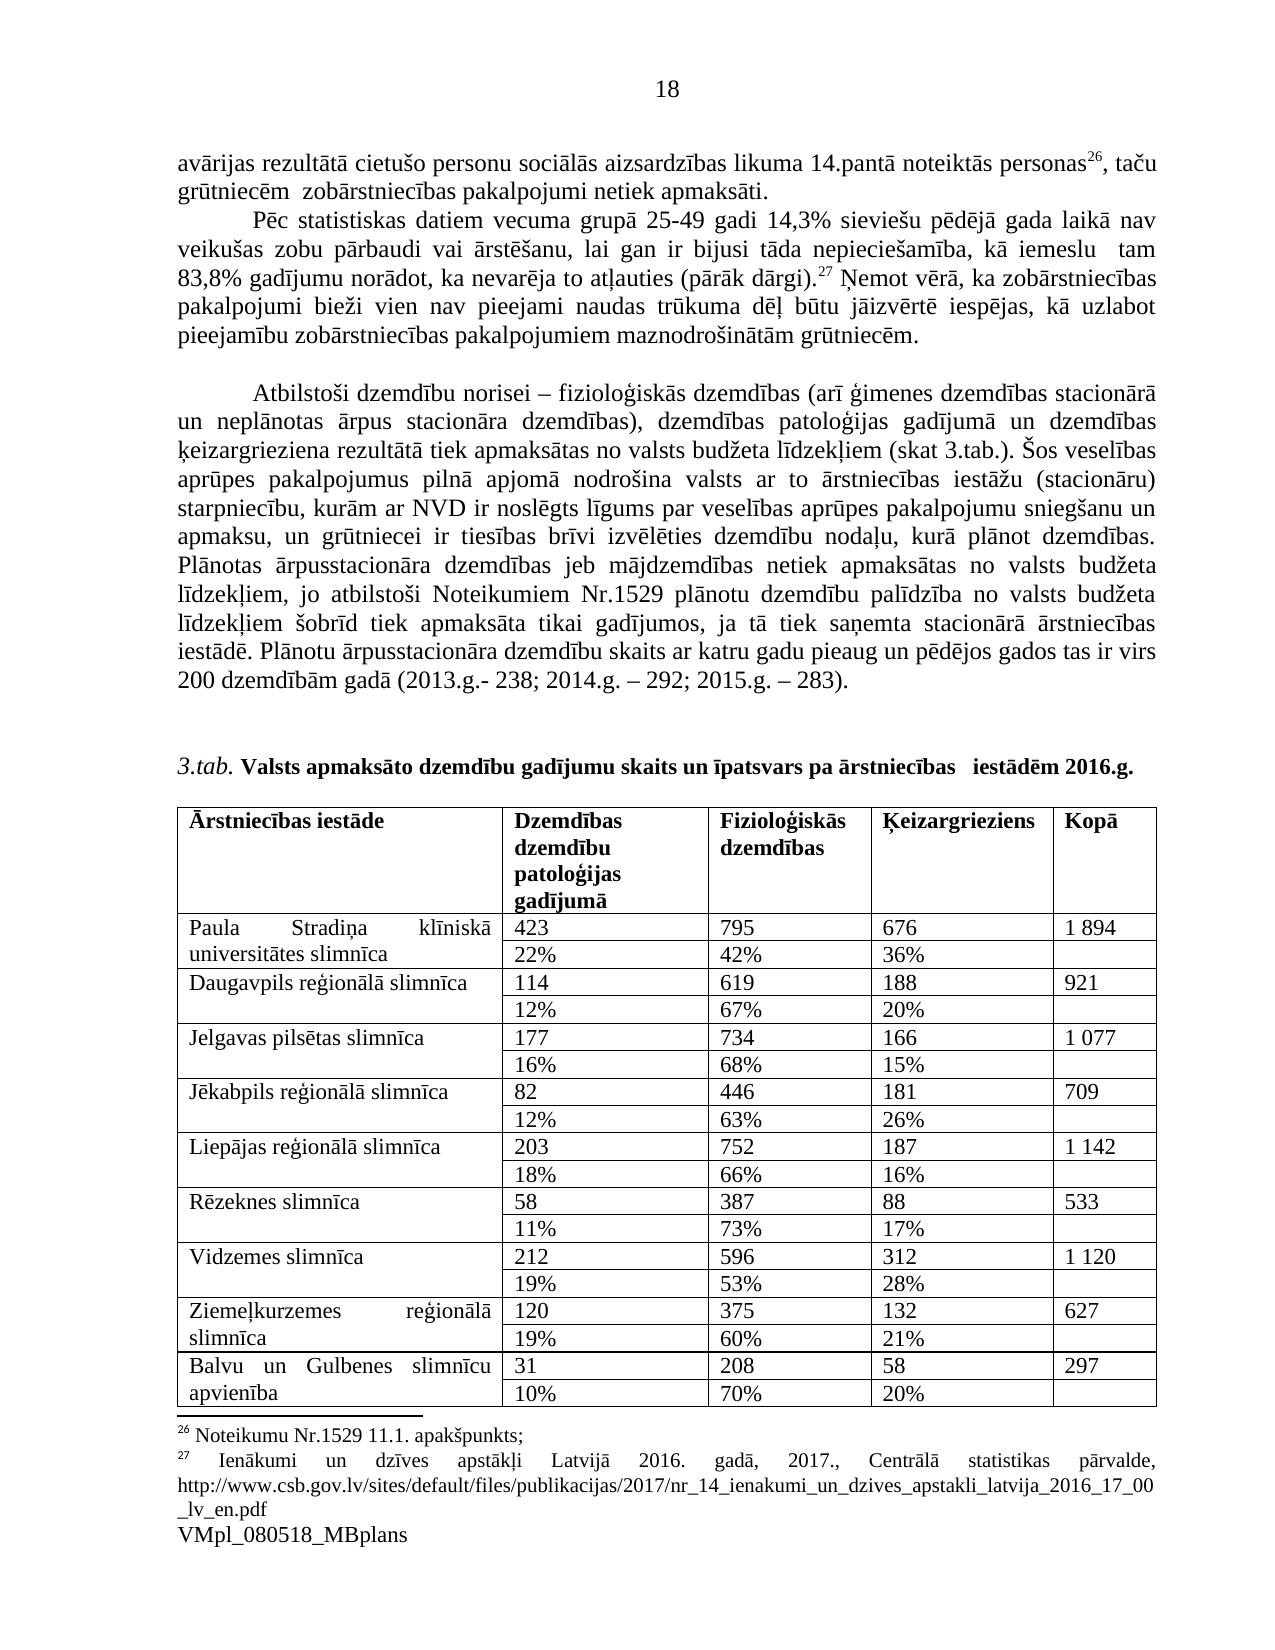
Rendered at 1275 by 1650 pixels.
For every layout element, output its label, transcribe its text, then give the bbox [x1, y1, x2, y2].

table_cell 387 [709, 1188, 871, 1214]
table_cell Ziemeļkurzemes reģionālā slimnīca [178, 1298, 502, 1351]
table_cell [1054, 1325, 1156, 1351]
table_cell 60% [709, 1325, 871, 1351]
table_cell 28% [872, 1270, 1053, 1297]
table_cell 15% [872, 1051, 1053, 1077]
text Pēc statistiskas datiem vecuma grupā 25-49 gadi 14,3% sieviešu pēdējā gada laikā nav veikušas zobu pārbaudi vai ārstēšanu, lai gan ir bijusi tāda nepieciešamība, kā iemeslu tam 83,8% gadījumu norādot, ka nevarēja to atļauties (pārāk dārgi). Ņemot vērā, ka zobārstniecības pakalpojumi bieži vien nav pieejami naudas trūkuma dēļ būtu jāizvērtē iespējas, kā uzlabot pieejamību zobārstniecības pakalpojumiem maznodrošinātām grūtniecēm. [177, 205, 1157, 349]
table_cell 68% [709, 1051, 871, 1077]
table_cell 1 077 [1054, 1024, 1156, 1050]
table_cell [1054, 1215, 1156, 1242]
table_cell 676 [872, 914, 1053, 940]
table_cell 1 120 [1054, 1243, 1156, 1269]
table_cell Jelgavas pilsētas slimnīca [178, 1024, 502, 1077]
table_cell 12% [503, 996, 708, 1023]
table_cell 17% [872, 1215, 1053, 1242]
table_cell 114 [503, 969, 708, 995]
table_cell 66% [709, 1161, 871, 1187]
table_cell 619 [709, 969, 871, 995]
table_cell [1054, 1380, 1156, 1406]
table_cell Rēzeknes slimnīca [178, 1188, 502, 1242]
table_cell 446 [709, 1079, 871, 1105]
table_cell 88 [872, 1188, 1053, 1214]
table_cell 1 894 [1054, 914, 1156, 940]
table_cell 533 [1054, 1188, 1156, 1214]
table_cell 177 [503, 1024, 708, 1050]
table_cell 82 [503, 1079, 708, 1105]
table_cell 53% [709, 1270, 871, 1297]
table_cell 208 [709, 1353, 871, 1379]
table_cell 73% [709, 1215, 871, 1242]
table_cell 58 [872, 1353, 1053, 1379]
table_cell 187 [872, 1133, 1053, 1159]
table_cell Balvu un Gulbenes slimnīcu apvienība [178, 1353, 502, 1406]
table_cell 181 [872, 1079, 1053, 1105]
table_cell 12% [503, 1106, 708, 1132]
table_cell 795 [709, 914, 871, 940]
table_cell 752 [709, 1133, 871, 1159]
table_cell 22% [503, 941, 708, 968]
table_cell 36% [872, 941, 1053, 968]
table_cell 70% [709, 1380, 871, 1406]
table_cell 16% [872, 1161, 1053, 1187]
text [177, 148, 1157, 205]
table_cell Liepājas reģionālā slimnīca [178, 1133, 502, 1187]
table_cell 20% [872, 1380, 1053, 1406]
table_cell 212 [503, 1243, 708, 1269]
table_cell [1054, 996, 1156, 1023]
table_cell 63% [709, 1106, 871, 1132]
table_cell 423 [503, 914, 708, 940]
table_cell 31 [503, 1353, 708, 1379]
table_header Ārstniecības iestāde [178, 808, 502, 913]
table_header Ķeizargrieziens [872, 808, 1053, 913]
table_header Dzemdības dzemdību patoloģijas gadījumā [503, 808, 708, 913]
table_cell [1054, 1051, 1156, 1077]
table_cell 18% [503, 1161, 708, 1187]
table_cell 10% [503, 1380, 708, 1406]
table_header Kopā [1054, 808, 1156, 913]
table_cell 58 [503, 1188, 708, 1214]
table_cell 19% [503, 1270, 708, 1297]
table_cell 11% [503, 1215, 708, 1242]
table_cell 21% [872, 1325, 1053, 1351]
table_cell 20% [872, 996, 1053, 1023]
table_cell Jēkabpils reģionālā slimnīca [178, 1079, 502, 1132]
table_cell [1054, 1106, 1156, 1132]
table_cell Vidzemes slimnīca [178, 1243, 502, 1297]
text 3.tab. Valsts apmaksāto dzemdību gadījumu skaits un īpatsvars pa ārstniecības iestādēm 2016.g. [177, 751, 1157, 780]
table_cell Paula Stradiņa klīniskā universitātes slimnīca [178, 914, 502, 968]
table_cell 734 [709, 1024, 871, 1050]
table_cell 297 [1054, 1353, 1156, 1379]
table_cell 596 [709, 1243, 871, 1269]
table_cell 120 [503, 1298, 708, 1324]
table_cell Daugavpils reģionālā slimnīca [178, 969, 502, 1023]
table_cell 188 [872, 969, 1053, 995]
table_cell 709 [1054, 1079, 1156, 1105]
table_cell 203 [503, 1133, 708, 1159]
table_cell [1054, 941, 1156, 968]
table_cell 627 [1054, 1298, 1156, 1324]
table_cell 16% [503, 1051, 708, 1077]
table_cell 1 142 [1054, 1133, 1156, 1159]
table_cell 67% [709, 996, 871, 1023]
table_cell 312 [872, 1243, 1053, 1269]
text Atbilstoši dzemdību norisei – fizioloģiskās dzemdības (arī ģimenes dzemdības stacionārā un neplānotas ārpus stacionāra dzemdības), dzemdības patoloģijas gadījumā un dzemdības ķeizargrieziena rezultātā tiek apmaksātas no valsts budžeta līdzekļiem (skat 3.tab.). Šos veselības aprūpes pakalpojumus pilnā apjomā nodrošina valsts ar to ārstniecības iestāžu (stacionāru) starpniecību, kurām ar NVD ir noslēgts līgums par veselības aprūpes pakalpojumu sniegšanu un apmaksu, un grūtniecei ir tiesības brīvi izvēlēties dzemdību nodaļu, kurā plānot dzemdības. Plānotas ārpusstacionāra dzemdības jeb mājdzemdības netiek apmaksātas no valsts budžeta līdzekļiem, jo atbilstoši Noteikumiem Nr.1529 plānotu dzemdību palīdzība no valsts budžeta līdzekļiem šobrīd tiek apmaksāta tikai gadījumos, ja tā tiek saņemta stacionārā ārstniecības iestādē. Plānotu ārpusstacionāra dzemdību skaits ar katru gadu pieaug un pēdējos gados tas ir virs 200 dzemdībām gadā (2013.g.- 238; 2014.g. – 292; 2015.g. – 283). [177, 378, 1157, 694]
table_cell 132 [872, 1298, 1053, 1324]
table_cell 42% [709, 941, 871, 968]
table_cell 26% [872, 1106, 1053, 1132]
table_cell 921 [1054, 969, 1156, 995]
table_cell 19% [503, 1325, 708, 1351]
table_cell [1054, 1161, 1156, 1187]
table_cell [1054, 1270, 1156, 1297]
table_cell 375 [709, 1298, 871, 1324]
table_cell 166 [872, 1024, 1053, 1050]
table_header Fizioloģiskās dzemdības [709, 808, 871, 913]
